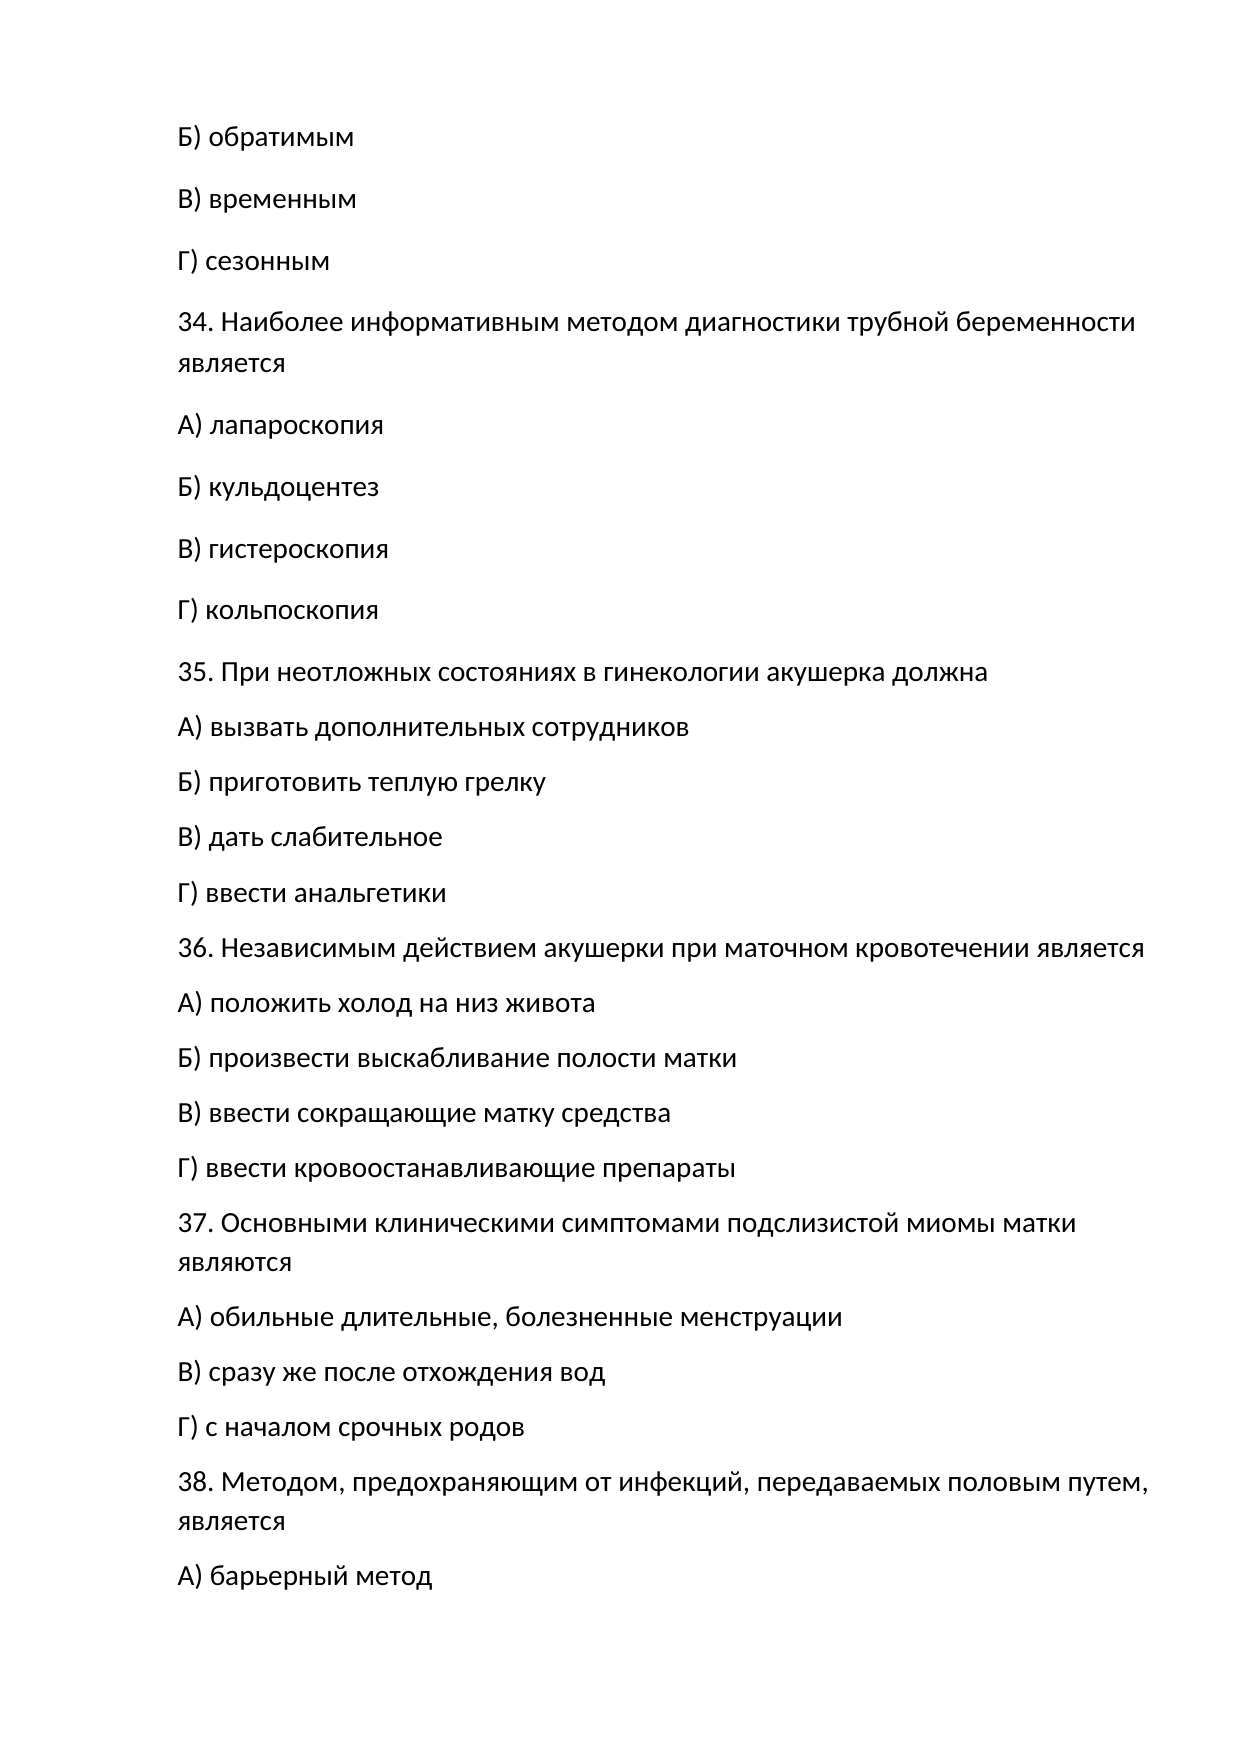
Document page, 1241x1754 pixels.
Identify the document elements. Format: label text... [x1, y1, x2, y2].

text Б) приготовить теплую грелку [177, 763, 1152, 799]
text 36. Независимым действием акушерки при маточном кровотечении является [177, 929, 1152, 964]
text А) положить холод на низ живота [177, 984, 1152, 1019]
text 34. Наиболее информативным методом диагностики трубной беременности является [177, 303, 1152, 380]
text Г) кольпоскопия [177, 591, 1152, 627]
text 38. Методом, предохраняющим от инфекций, передаваемых половым путем, является [177, 1463, 1152, 1537]
text А) обильные длительные, болезненные менструации [177, 1298, 1152, 1333]
text В) дать слабительное [177, 818, 1152, 854]
text Г) ввести кровоостанавливающие препараты [177, 1149, 1152, 1185]
text Б) произвести выскабливание полости матки [177, 1039, 1152, 1074]
text Г) сезонным [177, 242, 1152, 277]
text 35. При неотложных состояниях в гинекологии акушерка должна [177, 653, 1152, 689]
text В) ввести сокращающие матку средства [177, 1094, 1152, 1130]
text А) вызвать дополнительных сотрудников [177, 708, 1152, 744]
text А) лапароскопия [177, 406, 1152, 442]
text В) временным [177, 180, 1152, 216]
text А) барьерный метод [177, 1557, 1152, 1592]
text Г) с началом срочных родов [177, 1408, 1152, 1444]
text В) сразу же после отхождения вод [177, 1353, 1152, 1388]
text Б) обратимым [177, 118, 1152, 154]
text В) гистероскопия [177, 530, 1152, 565]
text 37. Основными клиническими симптомами подслизистой миомы матки являются [177, 1204, 1152, 1278]
text Б) кульдоцентез [177, 468, 1152, 503]
text Г) ввести анальгетики [177, 874, 1152, 909]
